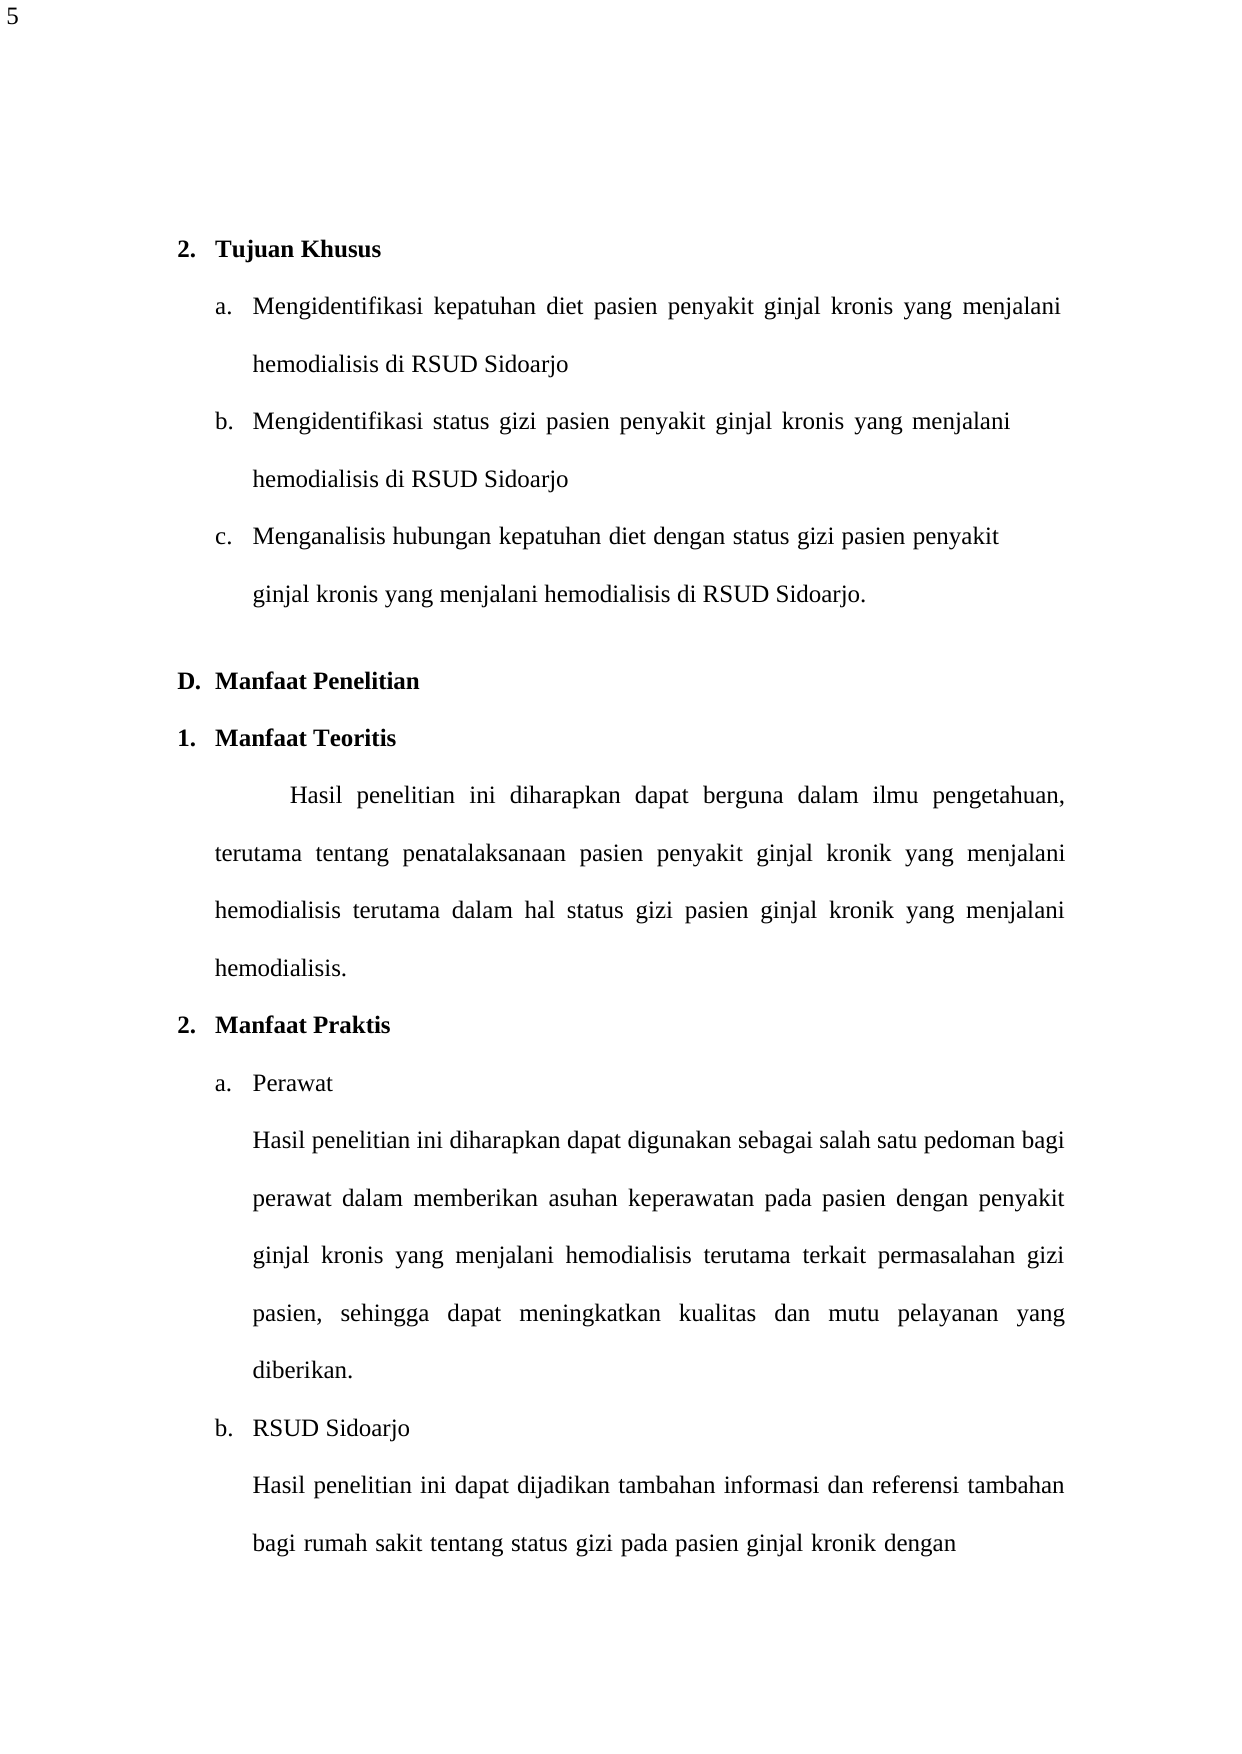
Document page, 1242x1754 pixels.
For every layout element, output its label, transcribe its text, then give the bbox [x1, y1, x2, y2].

list Mengidentifikasi status gizi pasien penyakit ginjal kronis yang menjalani hemodialisis di RSUD Sidoarjo [215, 406, 1013, 492]
list Perawat [214, 1068, 1173, 1096]
text Hasil penelitian ini diharapkan dapat berguna dalam ilmu pengetahuan, terutama tentang penatalaksanaan pasien penyakit ginjal kronik yang menjalani hemodialisis terutama dalam hal status gizi pasien ginjal kronik yang menjalani hemodialisis. [214, 780, 1065, 981]
subtitle Tujuan Khusus [177, 234, 1173, 263]
text Hasil penelitian ini diharapkan dapat digunakan sebagai salah satu pedoman bagi perawat dalam memberikan asuhan keperawatan pada pasien dengan penyakit ginjal kronis yang menjalani hemodialisis terutama terkait permasalahan gizi pasien, sehingga dapat meningkatkan kualitas dan mutu pelayanan yang diberikan. [252, 1125, 1065, 1384]
subtitle Manfaat Praktis [177, 1011, 1173, 1039]
list Menganalisis hubungan kepatuhan diet dengan status gizi pasien penyakit ginjal kronis yang menjalani hemodialisis di RSUD Sidoarjo. [215, 521, 1001, 608]
list Mengidentifikasi kepatuhan diet pasien penyakit ginjal kronis yang menjalani hemodialisis di RSUD Sidoarjo [215, 291, 1063, 377]
subtitle Manfaat Penelitian [177, 666, 1173, 695]
list Manfaat Teoritis [177, 723, 1173, 752]
text Hasil penelitian ini dapat dijadikan tambahan informasi dan referensi tambahan bagi rumah sakit tentang status gizi pada pasien ginjal kronik dengan [252, 1470, 1065, 1556]
list RSUD Sidoarjo [214, 1413, 1173, 1441]
